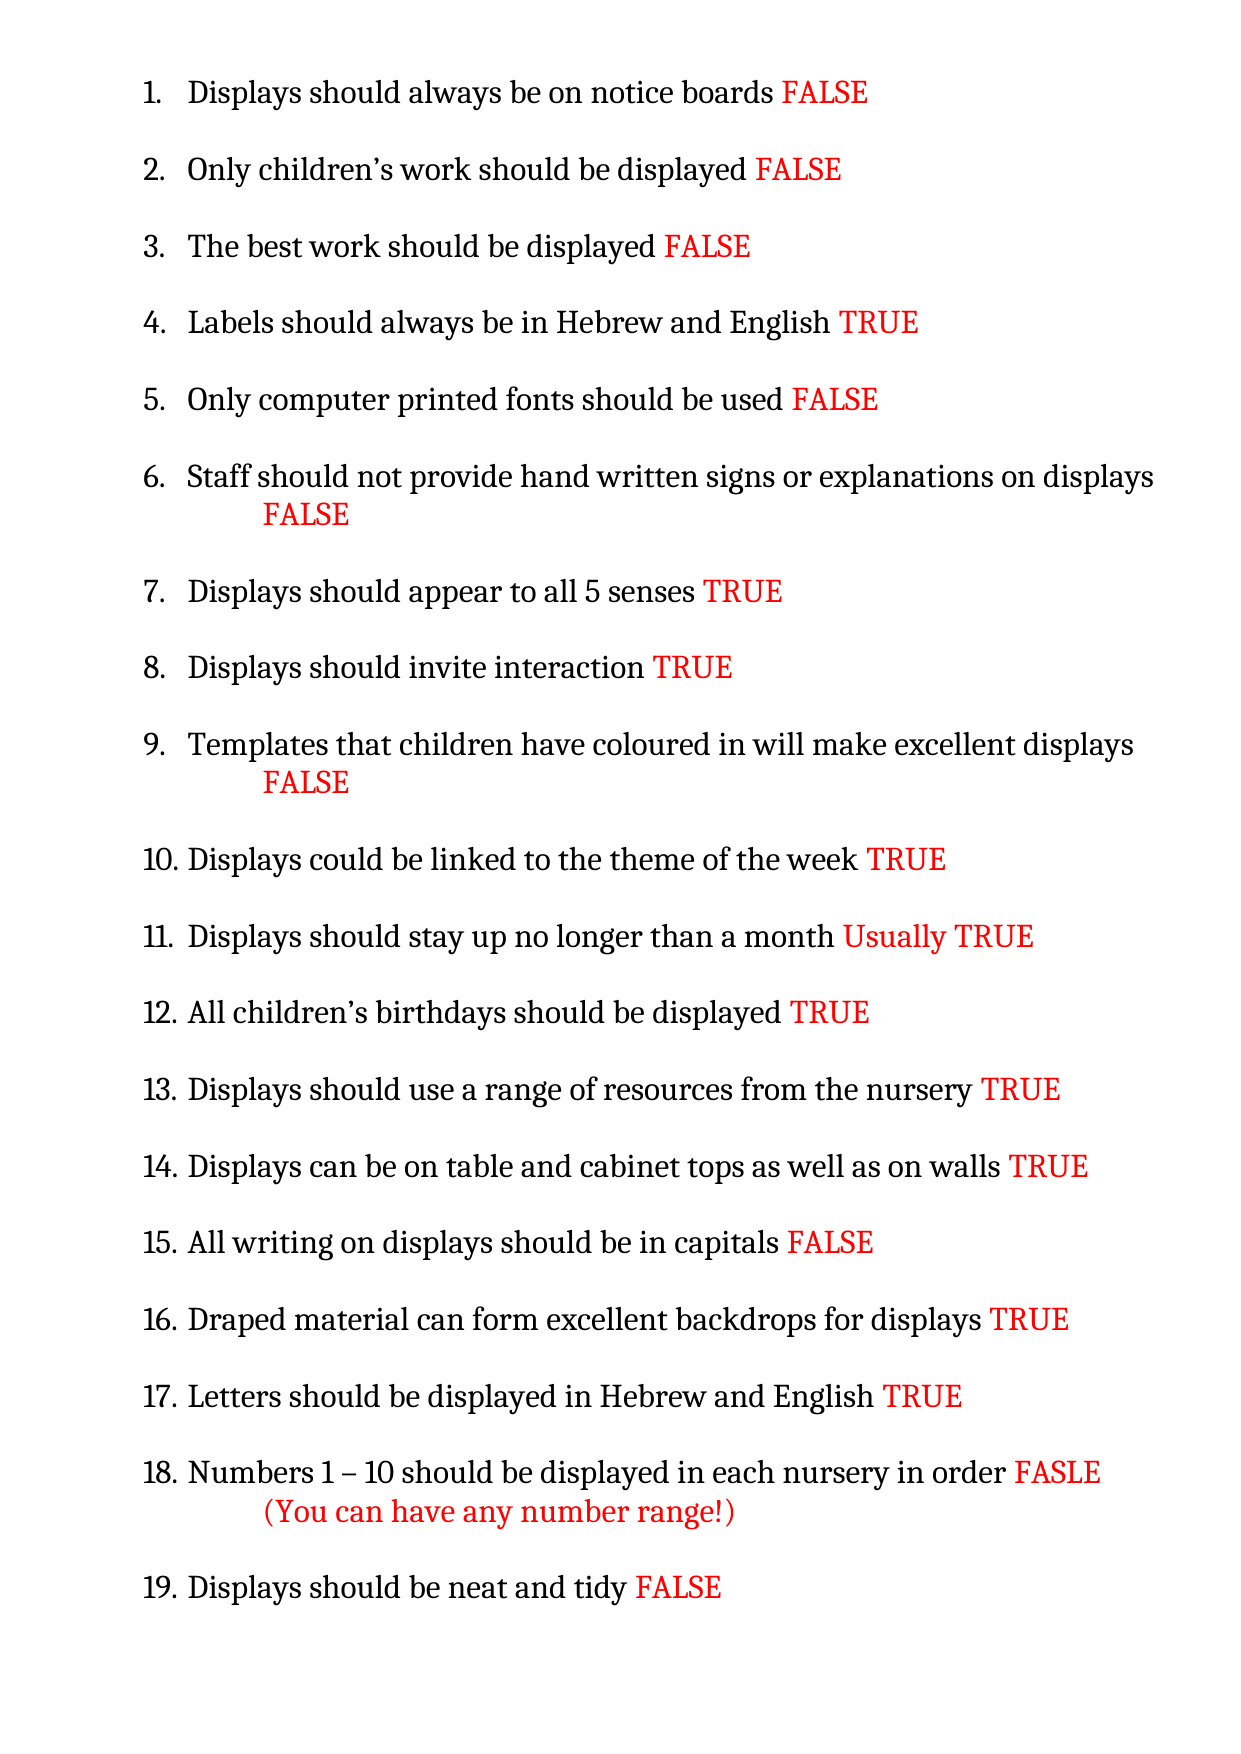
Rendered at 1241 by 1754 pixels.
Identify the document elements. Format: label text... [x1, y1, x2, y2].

list All children’s birthdays should be displayed TRUE [143, 994, 1167, 1032]
list Only computer printed fonts should be used FALSE [143, 381, 1167, 419]
list All writing on displays should be in capitals FALSE [143, 1224, 1167, 1262]
list Templates that children have coloured in will make excellent displays FALSE [143, 726, 1167, 802]
list Displays should always be on notice boards FALSE [143, 74, 1167, 112]
list Displays could be linked to the theme of the week TRUE [143, 841, 1167, 879]
list Draped material can form excellent backdrops for displays TRUE [143, 1301, 1167, 1339]
list Numbers 1 – 10 should be displayed in each nursery in order FASLE (You can have any number range!) [143, 1454, 1167, 1531]
list Displays should stay up no longer than a month Usually TRUE [143, 917, 1167, 956]
list Staff should not provide hand written signs or explanations on displays FALSE [143, 457, 1167, 534]
list Displays should invite interaction TRUE [143, 649, 1167, 687]
list Displays should appear to all 5 senses TRUE [143, 572, 1167, 611]
list Displays should use a range of resources from the nursery TRUE [143, 1071, 1167, 1109]
list Displays can be on table and cabinet tops as well as on walls TRUE [143, 1147, 1167, 1186]
list Labels should always be in Hebrew and English TRUE [143, 304, 1167, 342]
list Only children’s work should be displayed FALSE [143, 151, 1167, 189]
list Letters should be displayed in Hebrew and English TRUE [143, 1377, 1167, 1416]
list The best work should be displayed FALSE [143, 227, 1167, 266]
list Displays should be neat and tidy FALSE [143, 1569, 1167, 1607]
